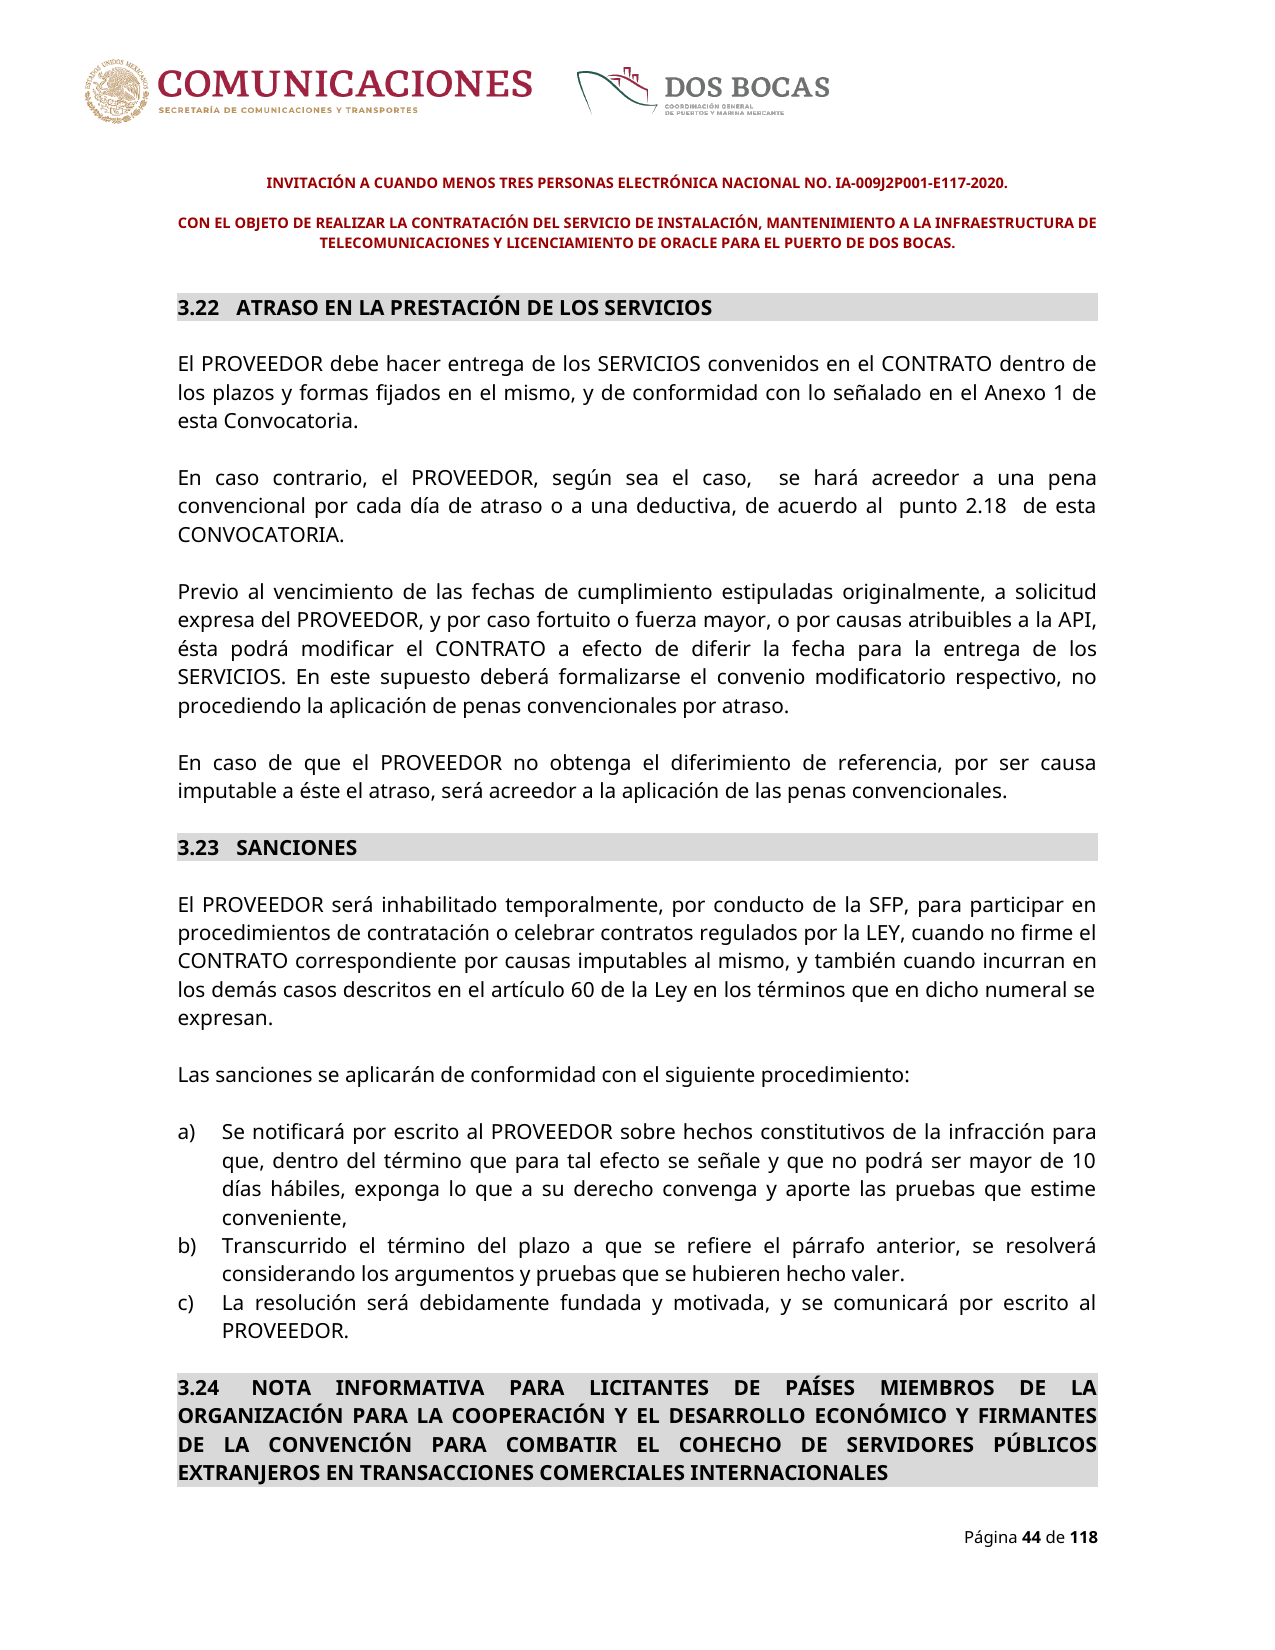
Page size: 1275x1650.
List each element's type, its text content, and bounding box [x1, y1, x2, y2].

text En caso contrario, el PROVEEDOR, según sea el caso, se hará acreedor a una pena convencional por cada día de atraso o a una deductiva, de acuerdo al punto 2.18 de esta CONVOCATORIA. [177, 463, 1098, 548]
picture [577, 67, 829, 115]
text 3.24 NOTA INFORMATIVA PARA LICITANTES DE PAÍSES MIEMBROS DE LA ORGANIZACIÓN PARA LA COOPERACIÓN Y EL DESARROLLO ECONÓMICO Y FIRMANTES DE LA CONVENCIÓN PARA COMBATIR EL COHECHO DE SERVIDORES PÚBLICOS EXTRANJEROS EN TRANSACCIONES COMERCIALES INTERNACIONALES [177, 1373, 1098, 1487]
picture [80, 51, 536, 134]
text En caso de que el PROVEEDOR no obtenga el diferimiento de referencia, por ser causa imputable a éste el atraso, será acreedor a la aplicación de las penas convencionales. [177, 748, 1098, 804]
text El PROVEEDOR debe hacer entrega de los SERVICIOS convenidos en el CONTRATO dentro de los plazos y formas fijados en el mismo, y de conformidad con lo señalado en el Anexo 1 de esta Convocatoria. [177, 349, 1098, 435]
text 3.22 ATRASO EN LA PRESTACIÓN DE LOS SERVICIOS [177, 293, 1098, 321]
list La resolución será debidamente fundada y motivada, y se comunicará por escrito al PROVEEDOR. [177, 1288, 1098, 1345]
text Las sanciones se aplicarán de conformidad con el siguiente procedimiento: [177, 1060, 1098, 1089]
list Transcurrido el término del plazo a que se refiere el párrafo anterior, se resolverá considerando los argumentos y pruebas que se hubieren hecho valer. [177, 1231, 1098, 1288]
text 3.23 SANCIONES [177, 833, 1098, 861]
text El PROVEEDOR será inhabilitado temporalmente, por conducto de la SFP, para participar en procedimientos de contratación o celebrar contratos regulados por la LEY, cuando no firme el CONTRATO correspondiente por causas imputables al mismo, y también cuando incurran en los demás casos descritos en el artículo 60 de la Ley en los términos que en dicho numeral se expresan. [177, 890, 1098, 1032]
text Previo al vencimiento de las fechas de cumplimiento estipuladas originalmente, a solicitud expresa del PROVEEDOR, y por caso fortuito o fuerza mayor, o por causas atribuibles a la API, ésta podrá modificar el CONTRATO a efecto de diferir la fecha para la entrega de los SERVICIOS. En este supuesto deberá formalizarse el convenio modificatorio respectivo, no procediendo la aplicación de penas convencionales por atraso. [177, 577, 1098, 719]
list Se notificará por escrito al PROVEEDOR sobre hechos constitutivos de la infracción para que, dentro del término que para tal efecto se señale y que no podrá ser mayor de 10 días hábiles, exponga lo que a su derecho convenga y aporte las pruebas que estime conveniente, [177, 1117, 1098, 1231]
